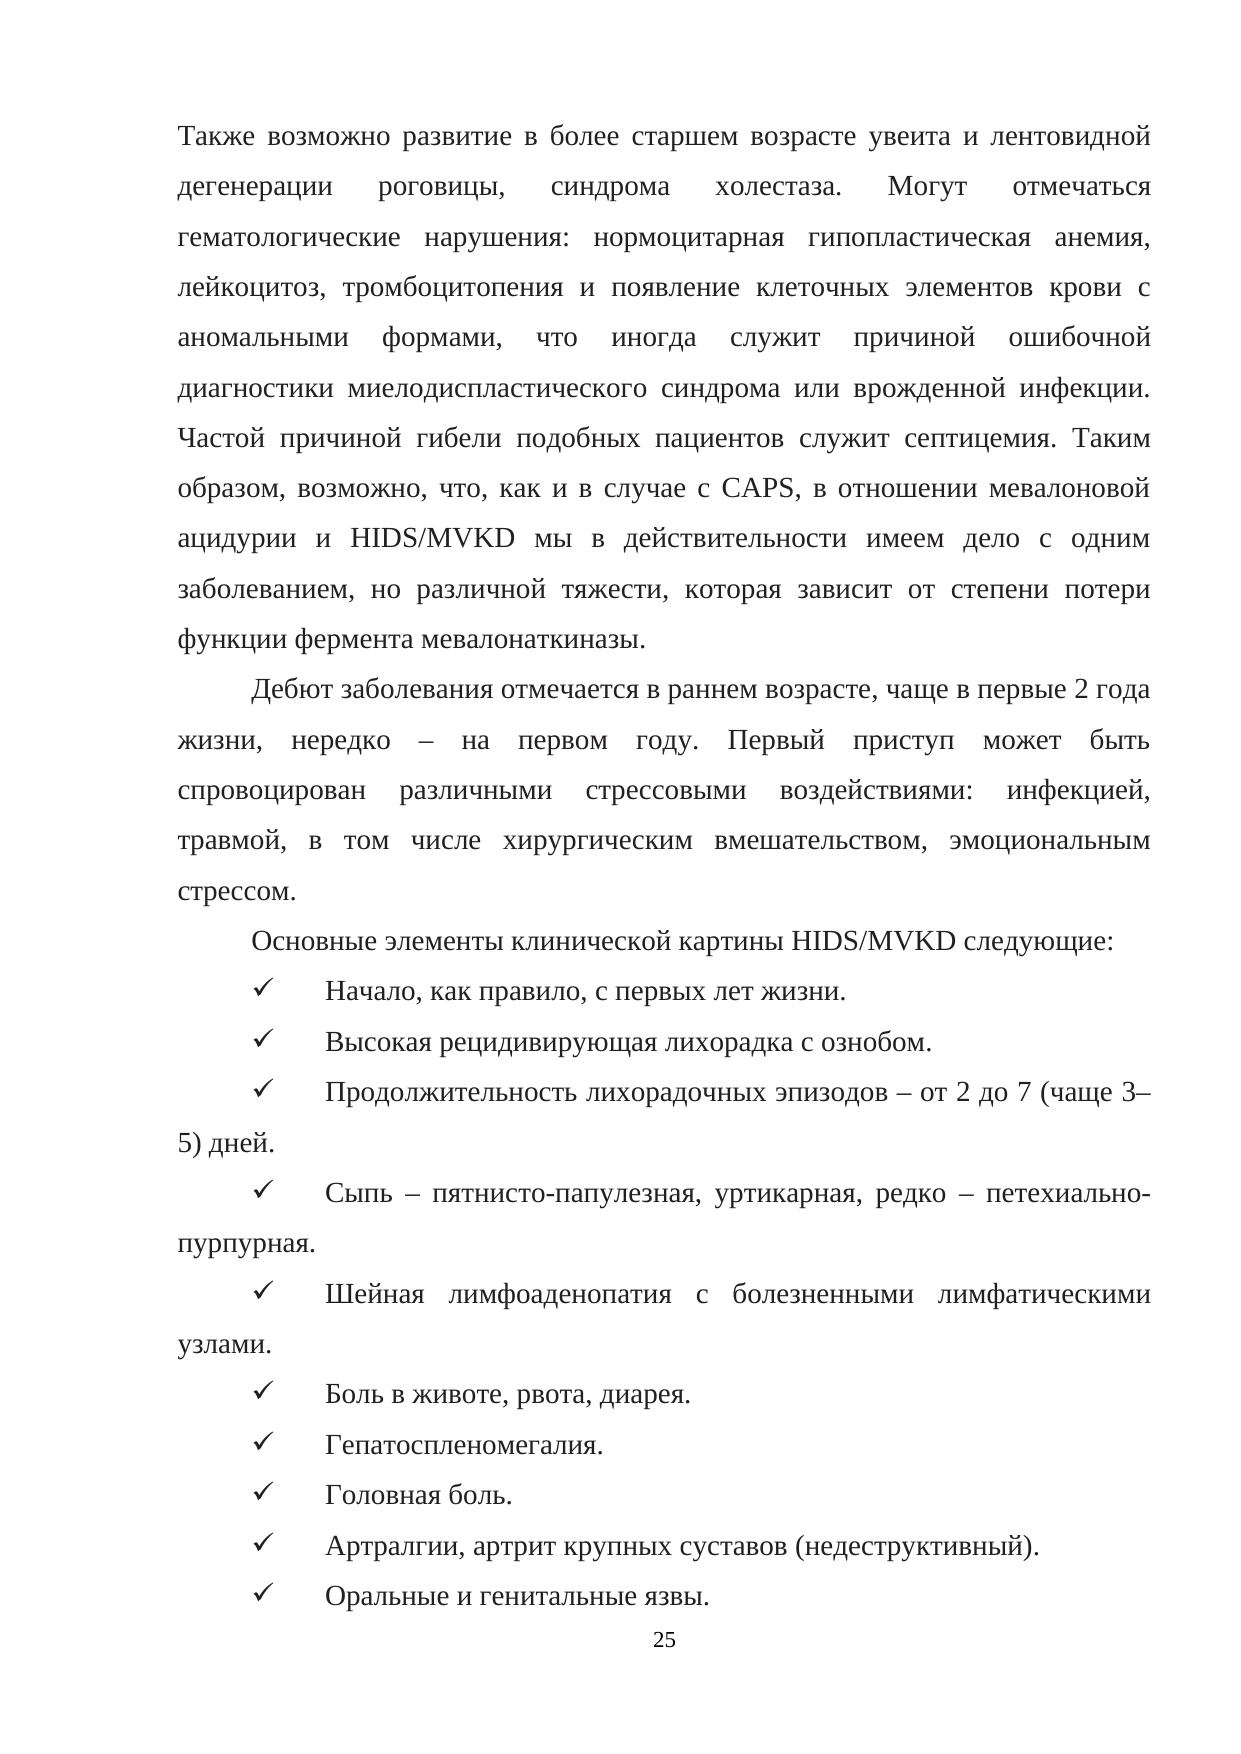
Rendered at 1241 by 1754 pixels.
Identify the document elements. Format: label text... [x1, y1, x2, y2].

list Артралгии, артрит крупных суставов (недеструктивный). [177, 1528, 1152, 1561]
list Начало, как правило, с первых лет жизни. [177, 973, 1152, 1007]
list Головная боль. [177, 1477, 1152, 1511]
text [177, 118, 1152, 655]
list Боль в животе, рвота, диарея. [177, 1376, 1152, 1410]
text Основные элементы клинической картины HIDS/MVKD следующие: [177, 923, 1152, 957]
list Высокая рецидивирующая лихорадка с ознобом. [177, 1024, 1152, 1057]
list Продолжительность лихорадочных эпизодов – от 2 до 7 (чаще 3–5) дней. [177, 1074, 1152, 1158]
list Гепатоспленомегалия. [177, 1427, 1152, 1461]
list Сыпь – пятнисто-папулезная, уртикарная, редко – петехиально-пурпурная. [177, 1175, 1152, 1259]
text Дебют заболевания отмечается в раннем возрасте, чаще в первые 2 года жизни, нередко – на первом году. Первый приступ может быть спровоцирован различными стрессовыми воздействиями: инфекцией, травмой, в том числе хирургическим вмешательством, эмоциональным стрессом. [177, 672, 1152, 906]
list Шейная лимфоаденопатия с болезненными лимфатическими узлами. [177, 1276, 1152, 1360]
list Оральные и генитальные язвы. [177, 1578, 1152, 1612]
